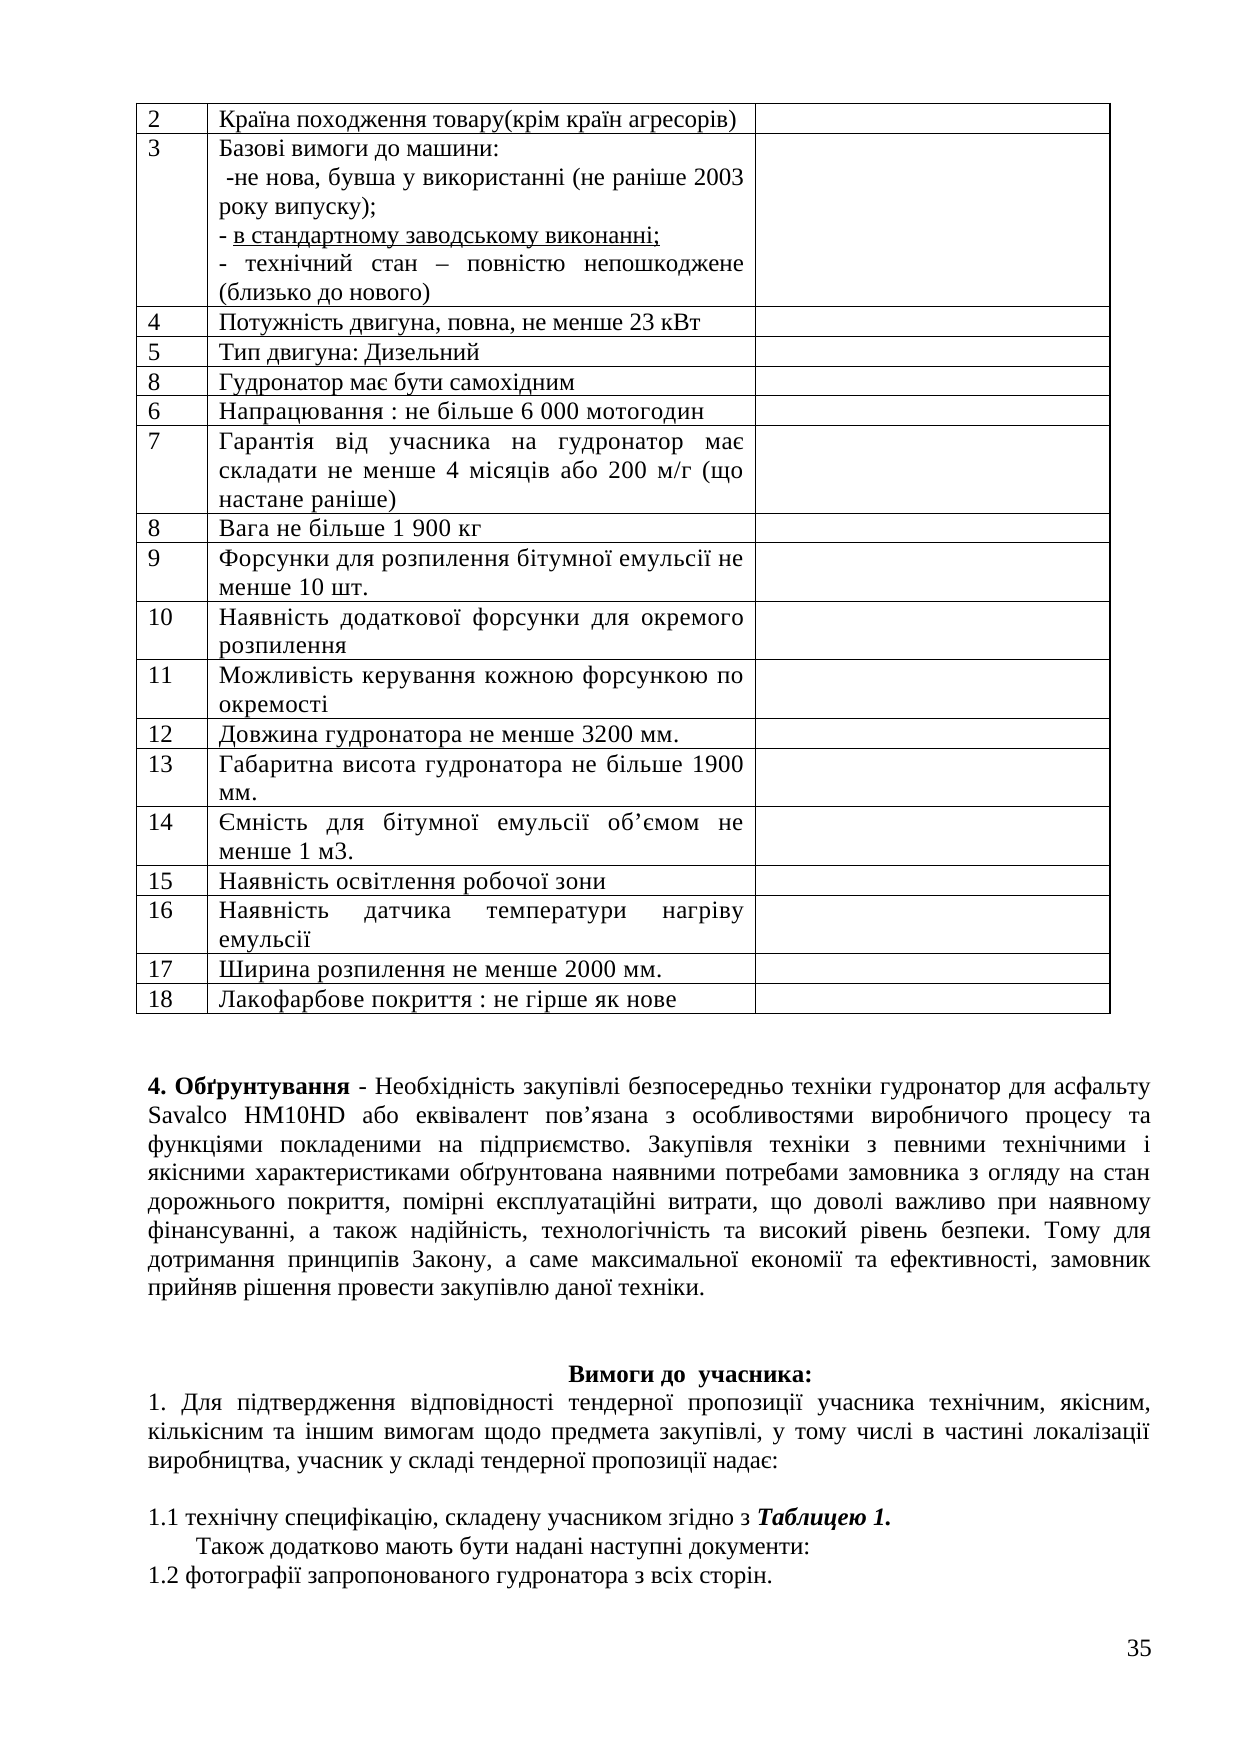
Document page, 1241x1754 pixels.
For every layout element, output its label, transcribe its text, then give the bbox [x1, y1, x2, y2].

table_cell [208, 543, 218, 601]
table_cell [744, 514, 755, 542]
table_cell [756, 719, 1109, 748]
table_cell [756, 749, 1109, 806]
table_cell Потужність двигуна, повна, не менше 23 кВт [208, 307, 755, 336]
table_cell [756, 954, 1109, 983]
text 1.2 фотографії запропонованого гудронатора з всіх сторін. [148, 1560, 1152, 1589]
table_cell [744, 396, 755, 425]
table_cell [756, 426, 1109, 512]
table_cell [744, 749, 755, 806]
table_cell [756, 367, 1109, 395]
table_cell 8 [137, 367, 207, 395]
table_cell Тип двигуна: Дизельний [208, 337, 755, 366]
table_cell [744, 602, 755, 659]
text 4. Обґрунтування - Необхідність закупівлі безпосередньо техніки гудронатор для асфальту Savalco HM10HD або еквівалент пов’язана з особливостями виробничого процесу та функціями покладеними на підприємство. Закупівля техніки з певними технічними і якісними характеристиками обґрунтована наявними потребами замовника з огляду на стан дорожнього покриття, помірні експлуатаційні витрати, що доволі важливо при наявному фінансуванні, а також надійність, технологічність та високий рівень безпеки. Тому для дотримання принципів Закону, а саме максимальної економії та ефективності, замовник прийняв рішення провести закупівлю даної техніки. [148, 1071, 1152, 1301]
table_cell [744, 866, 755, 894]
table_cell 13 [137, 749, 207, 806]
text 1. Для підтвердження відповідності тендерної пропозиції учасника технічним, якісним, кількісним та іншим вимогам щодо предмета закупівлі, у тому числі в частині локалізації виробництва, учасник у складі тендерної пропозиції надає: [148, 1387, 1152, 1474]
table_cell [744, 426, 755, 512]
table_cell 10 [137, 602, 207, 659]
table_cell [756, 896, 1109, 953]
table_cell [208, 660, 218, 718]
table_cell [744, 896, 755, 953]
table_cell 9 [137, 543, 207, 601]
table_cell [756, 514, 1109, 542]
table_cell 6 [137, 396, 207, 425]
table_cell [756, 543, 1109, 601]
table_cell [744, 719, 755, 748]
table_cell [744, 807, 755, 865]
table_cell [756, 807, 1109, 865]
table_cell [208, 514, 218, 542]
table_cell [756, 866, 1109, 894]
table_cell 3 [137, 134, 207, 306]
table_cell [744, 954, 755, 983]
text Вимоги до учасника: [223, 1359, 1152, 1387]
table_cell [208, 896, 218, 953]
table_cell 16 [137, 896, 207, 953]
text Також додатково мають бути надані наступні документи: [148, 1531, 1152, 1560]
table_cell [756, 984, 1109, 1013]
text 1.1 технічну специфікацію, складену учасником згідно з Таблицею 1. [148, 1502, 1152, 1531]
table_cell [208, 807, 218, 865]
table_cell [756, 660, 1109, 718]
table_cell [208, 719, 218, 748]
table_cell 14 [137, 807, 207, 865]
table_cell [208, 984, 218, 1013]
table_cell 8 [137, 514, 207, 542]
table_cell [756, 104, 1109, 132]
table_cell 5 [137, 337, 207, 366]
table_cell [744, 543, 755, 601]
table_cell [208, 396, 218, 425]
table_cell 12 [137, 719, 207, 748]
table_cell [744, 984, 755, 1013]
table_cell 18 [137, 984, 207, 1013]
table_cell 11 [137, 660, 207, 718]
table_cell 7 [137, 426, 207, 512]
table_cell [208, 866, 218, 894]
table_cell 15 [137, 866, 207, 894]
table_cell Базові вимоги до машини: -не нова, бувша у використанні (не раніше 2003 року випуску); - в стандартному заводському виконанні; - технічний стан – повністю непошкоджене (близько до нового) [208, 134, 755, 306]
table_cell [756, 337, 1109, 366]
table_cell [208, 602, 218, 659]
table_cell 17 [137, 954, 207, 983]
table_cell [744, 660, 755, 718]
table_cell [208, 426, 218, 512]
table_cell Гудронатор має бути самохідним [208, 367, 755, 395]
table_cell 4 [137, 307, 207, 336]
table_cell [756, 307, 1109, 336]
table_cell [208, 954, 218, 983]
table_cell Країна походження товару(крім країн агресорів) [208, 104, 755, 132]
table_cell 2 [137, 104, 207, 132]
table_cell [756, 602, 1109, 659]
table_cell [756, 396, 1109, 425]
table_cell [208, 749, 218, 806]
table_cell [756, 134, 1109, 306]
